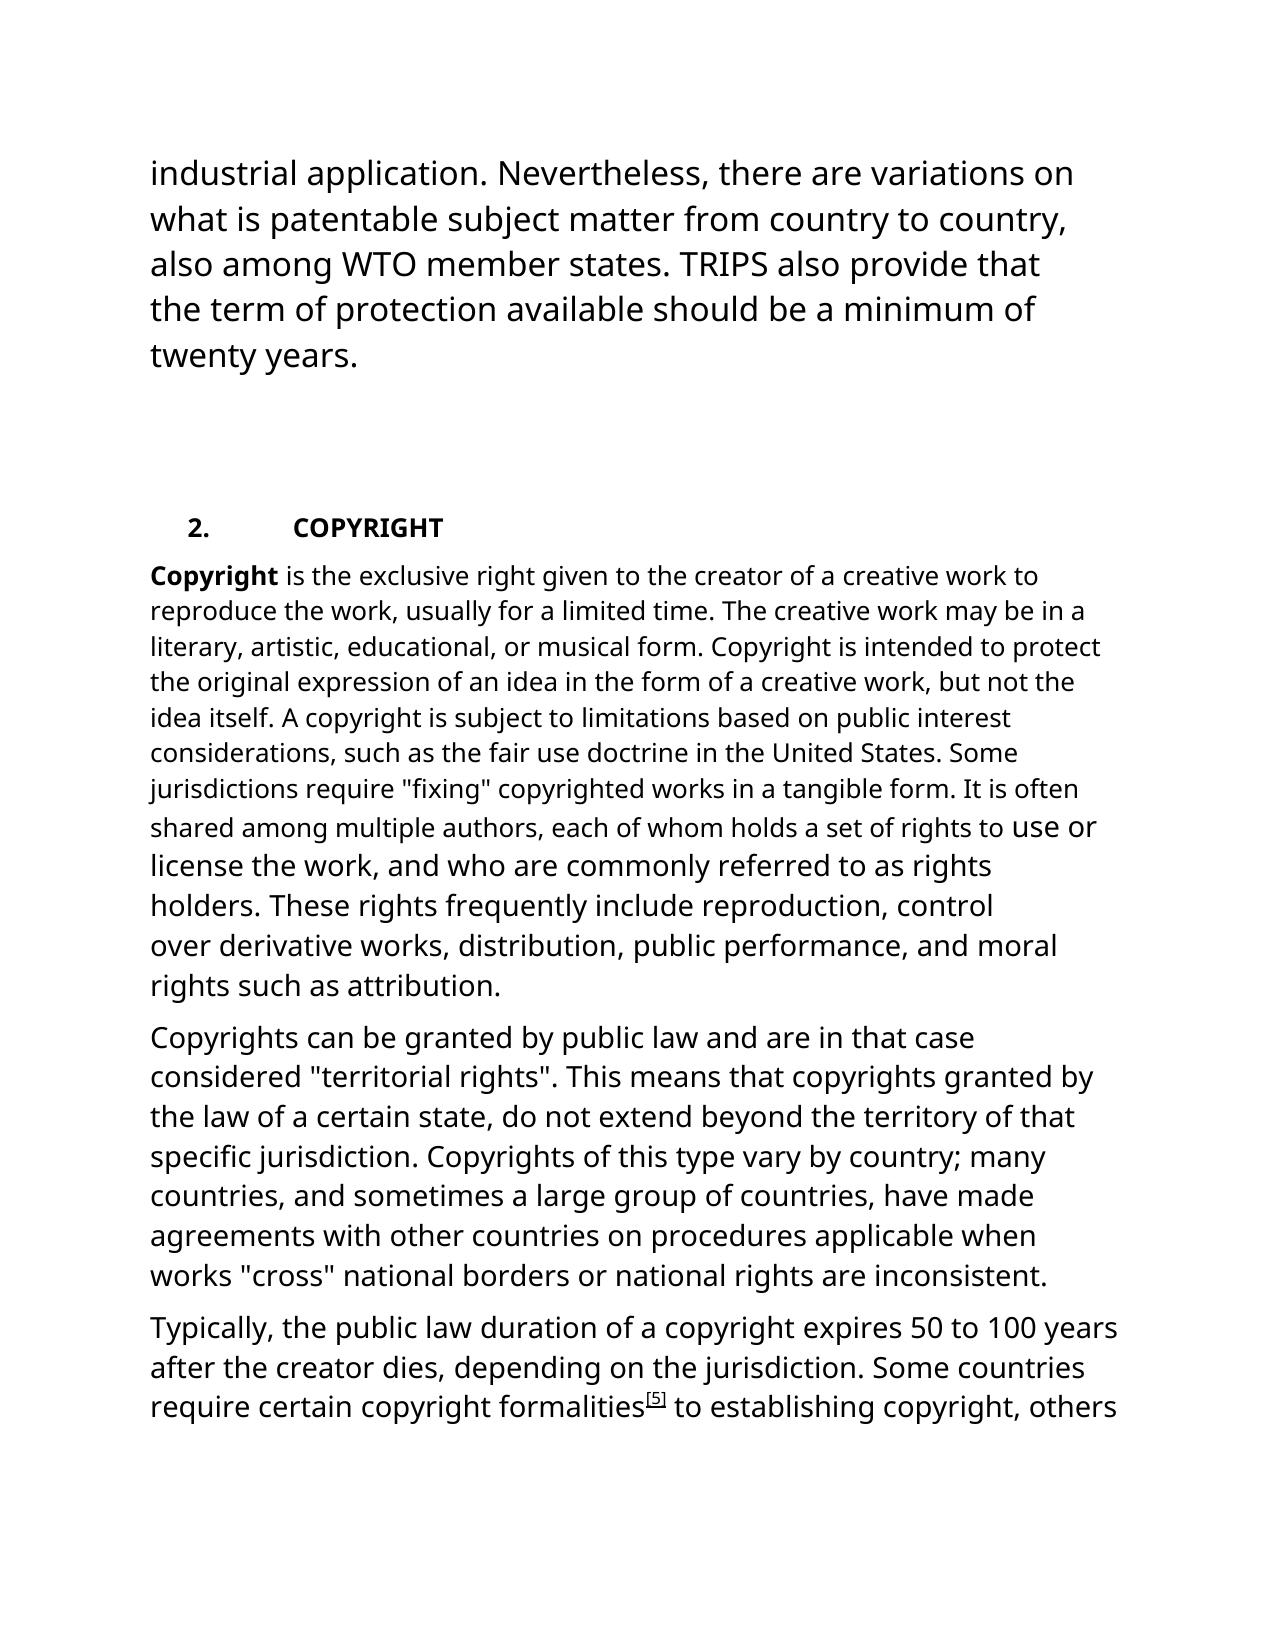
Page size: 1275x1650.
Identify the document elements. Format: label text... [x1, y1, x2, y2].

list COPYRIGHT [187, 509, 1125, 545]
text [150, 150, 1125, 377]
text Copyrights can be granted by public law and are in that case considered "territorial rights". This means that copyrights granted by the law of a certain state, do not extend beyond the territory of that specific jurisdiction. Copyrights of this type vary by country; many countries, and sometimes a large group of countries, have made agreements with other countries on procedures applicable when works "cross" national borders or national rights are inconsistent. [150, 1017, 1125, 1295]
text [150, 1307, 1125, 1426]
text Copyright is the exclusive right given to the creator of a creative work to reproduce the work, usually for a limited time. The creative work may be in a literary, artistic, educational, or musical form. Copyright is intended to protect the original expression of an idea in the form of a creative work, but not the idea itself. A copyright is subject to limitations based on public interest considerations, such as the fair use doctrine in the United States. Some jurisdictions require "fixing" copyrighted works in a tangible form. It is often shared among multiple authors, each of whom holds a set of rights to use or license the work, and who are commonly referred to as rights holders. These rights frequently include reproduction, control over derivative works, distribution, public performance, and moral rights such as attribution. [150, 557, 1125, 1004]
